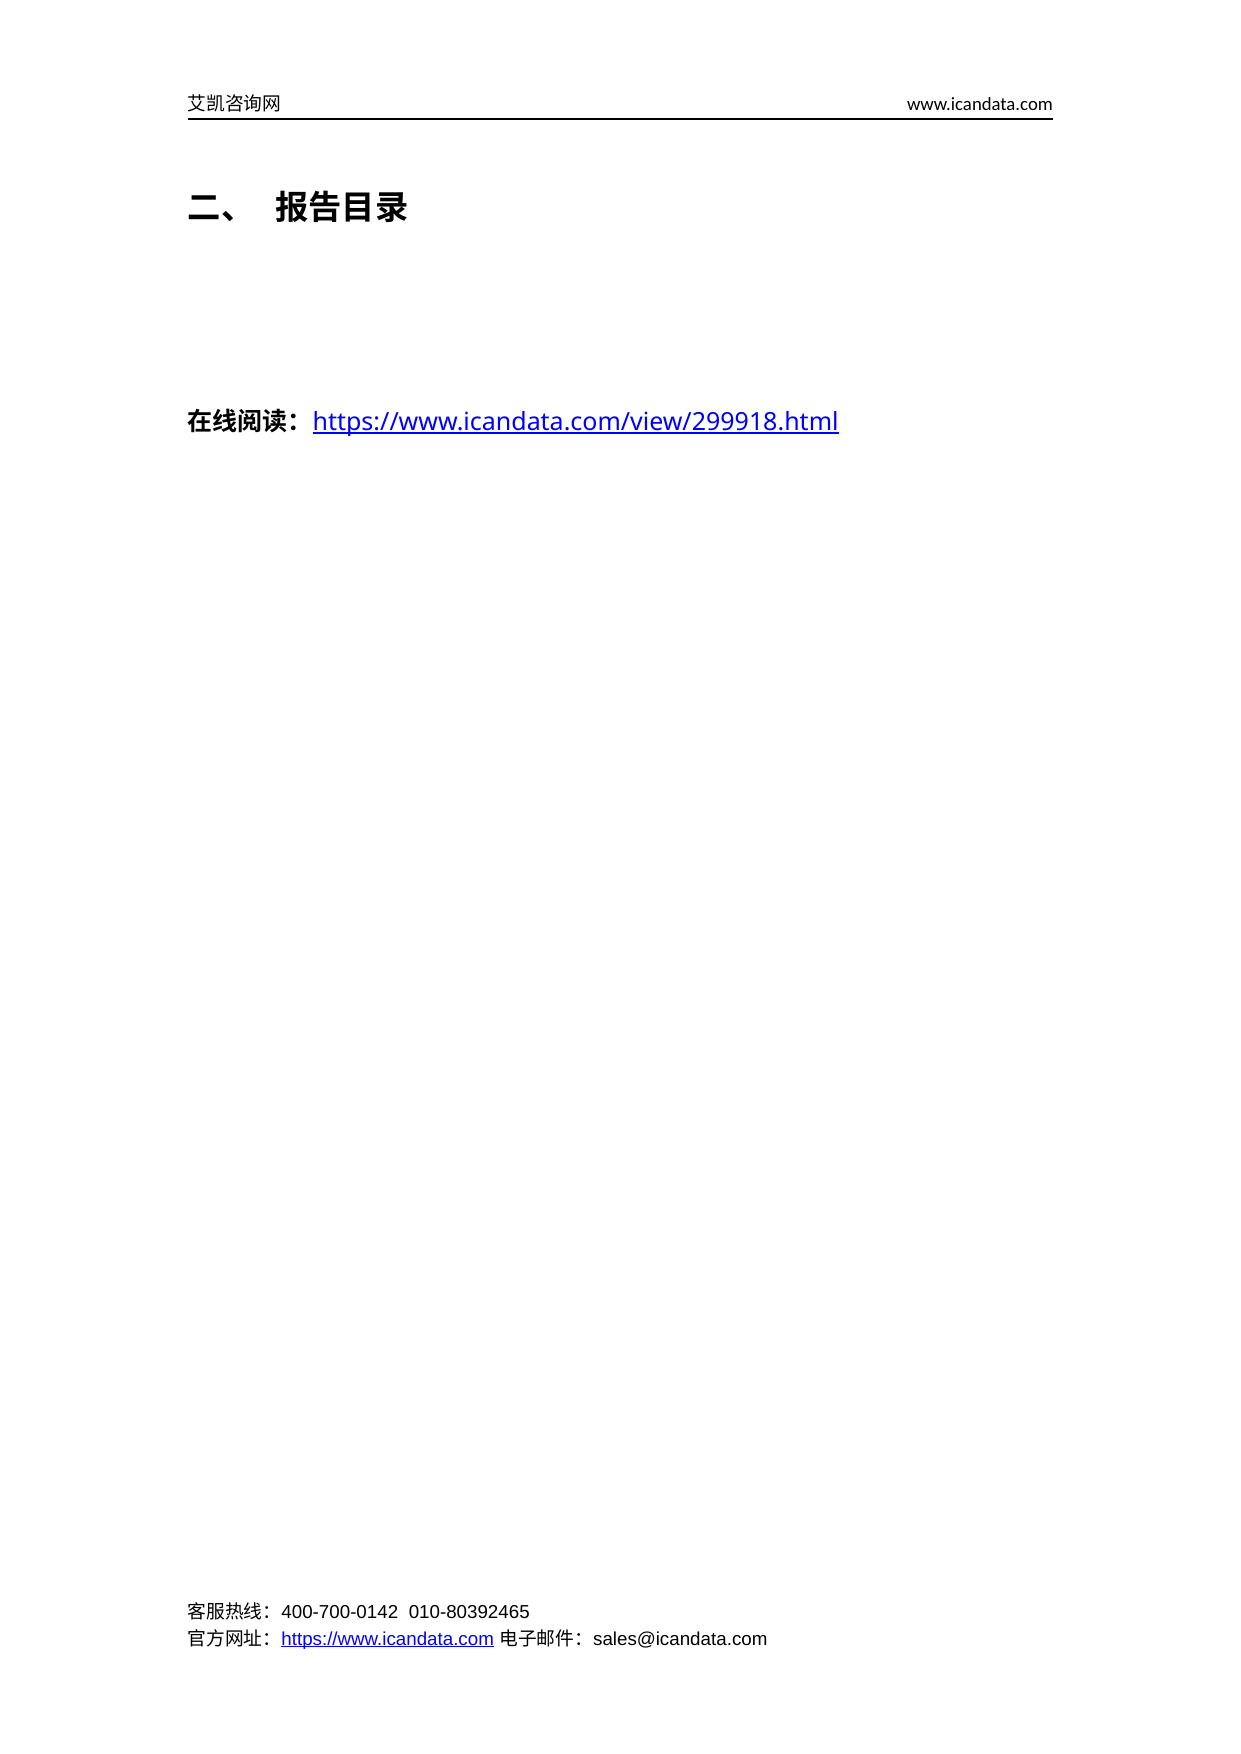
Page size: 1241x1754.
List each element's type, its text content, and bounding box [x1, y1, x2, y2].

subtitle 报告目录 [187, 172, 1053, 237]
text 在线阅读：https://www.icandata.com/view/299918.html [187, 387, 1053, 452]
